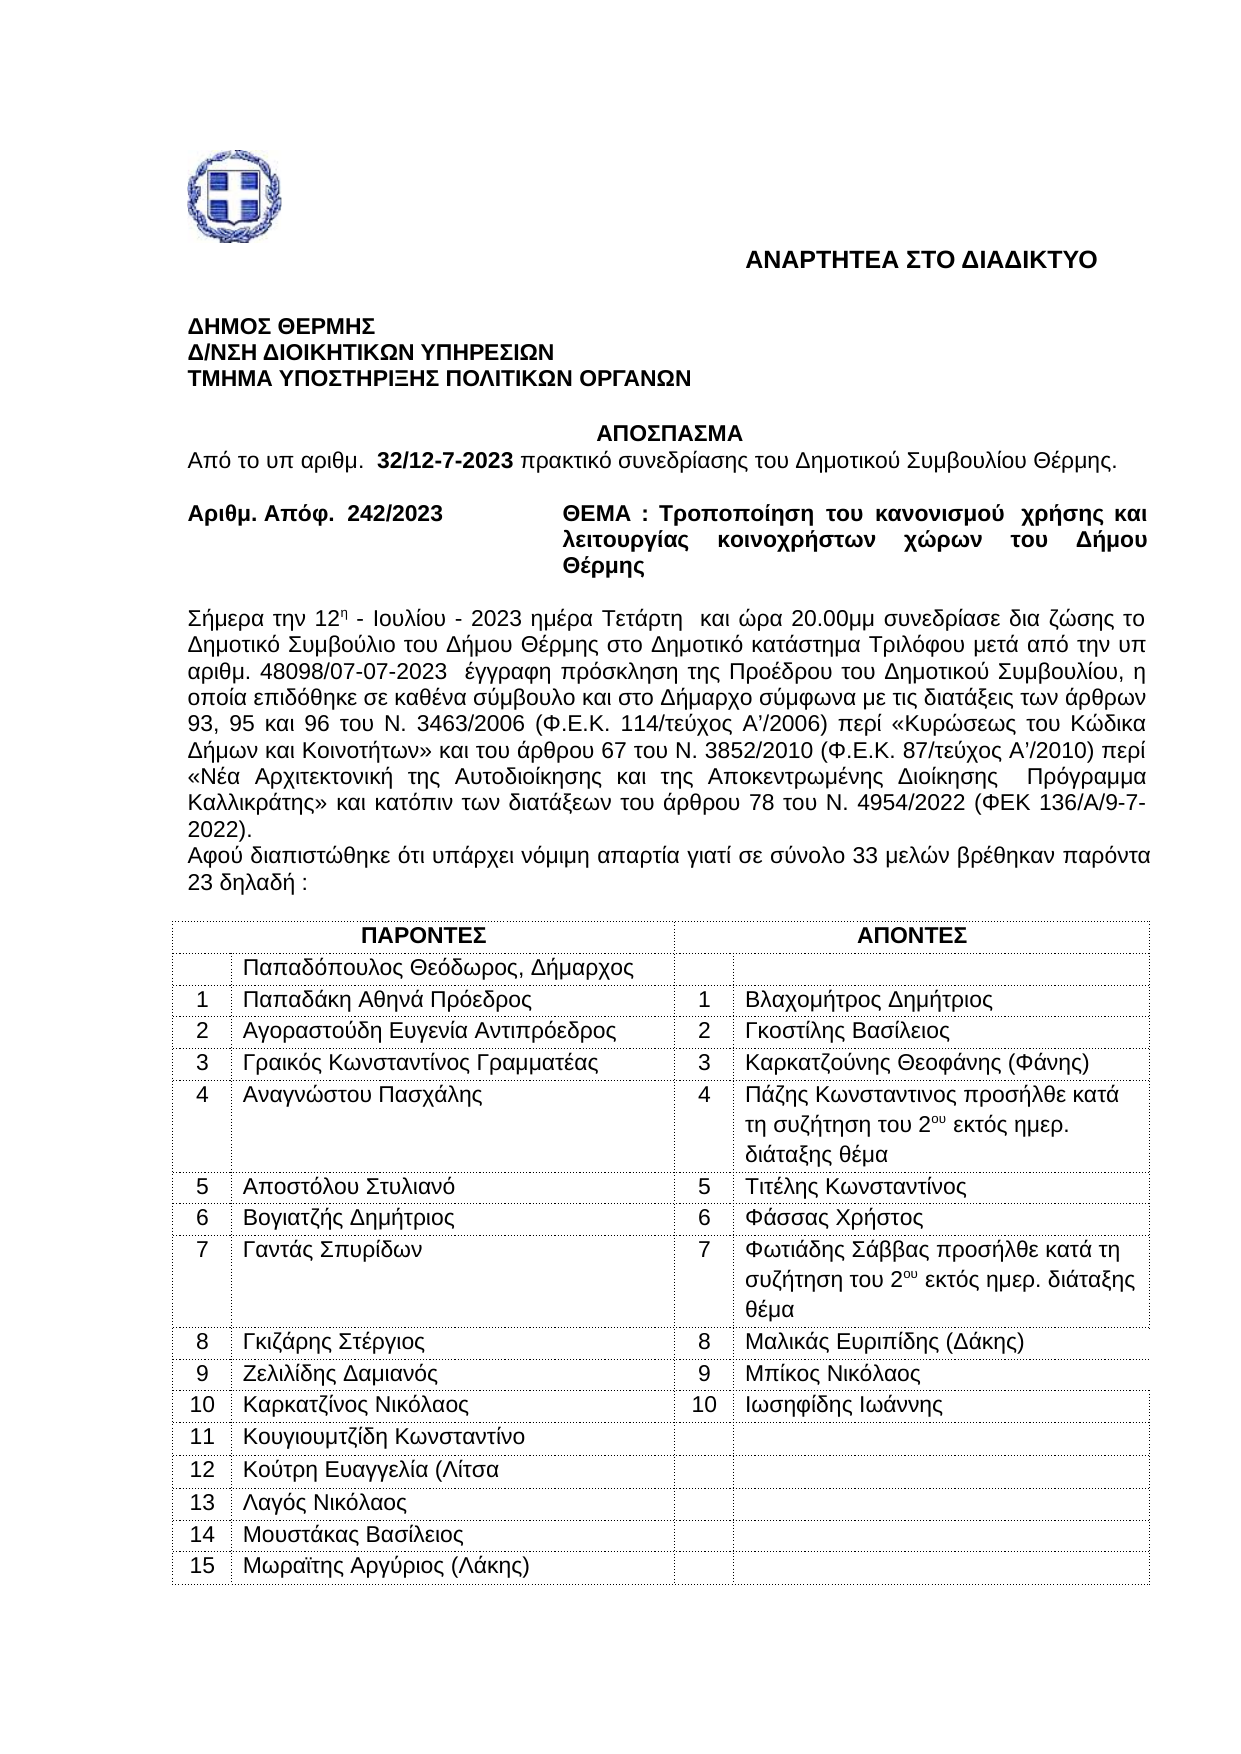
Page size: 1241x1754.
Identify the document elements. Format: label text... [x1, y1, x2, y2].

table_cell Γκιζάρης Στέργιος [231, 1327, 675, 1359]
text ΤΜΗΜΑ ΥΠΟΣΤΗΡΙΞΗΣ ΠΟΛΙΤΙΚΩΝ ΟΡΓΑΝΩΝ [187, 365, 1152, 392]
table_cell Βογιατζής Δημήτριος [231, 1203, 675, 1235]
table_cell Κουγιουμτζίδη Κωνσταντίνο [231, 1422, 675, 1455]
table_cell [675, 953, 734, 984]
table_cell 2 [675, 1016, 734, 1048]
table_cell 10 [173, 1390, 231, 1422]
table_cell 5 [173, 1172, 231, 1203]
table_cell [675, 1551, 734, 1584]
table_cell Μωραϊτης Αργύριος (Λάκης) [231, 1551, 675, 1584]
text ΑΠΟΣΠΑΣΜΑ [187, 420, 1152, 447]
table_cell Τιτέλης Κωνσταντίνος [734, 1172, 1149, 1203]
table_cell Καρκατζίνος Νικόλαος [231, 1390, 675, 1422]
table_cell 10 [675, 1390, 734, 1422]
table_cell 1 [173, 985, 231, 1016]
table_cell [734, 953, 1149, 984]
table_cell [734, 1520, 1149, 1551]
table_cell [675, 1422, 734, 1455]
table_cell [734, 1488, 1149, 1519]
table_header ΑΠΟΝΤΕΣ [675, 921, 1149, 953]
table_cell 4 [675, 1080, 734, 1172]
table_cell Φάσσας Χρήστος [734, 1203, 1149, 1235]
table_cell 1 [675, 985, 734, 1016]
table_cell Μουστάκας Βασίλειος [231, 1520, 675, 1551]
table_cell 5 [675, 1172, 734, 1203]
text ΔΗΜΟΣ ΘΕΡΜΗΣ [187, 313, 1152, 339]
table_cell [734, 1551, 1149, 1584]
table_cell 7 [675, 1235, 734, 1327]
table_cell Γαντάς Σπυρίδων [231, 1235, 675, 1327]
table_cell 8 [173, 1327, 231, 1359]
table_cell Αγοραστούδη Ευγενία Αντιπρόεδρος [231, 1016, 675, 1048]
table_cell Λαγός Νικόλαος [231, 1488, 675, 1519]
table_cell Γκοστίλης Βασίλειος [734, 1016, 1149, 1048]
text Αριθμ. Απόφ. 242/2023 ΘΕΜΑ : Τροποποίηση του κανονισμού χρήσης και λειτουργίας κοινοχρήστων χώρων του Δήμου Θέρμης [187, 499, 1147, 578]
table_cell 13 [173, 1488, 231, 1519]
text Δ/ΝΣΗ ΔΙΟΙΚΗΤΙΚΩΝ ΥΠΗΡΕΣΙΩΝ [187, 339, 1152, 365]
table_cell [675, 1455, 734, 1488]
table_cell 7 [173, 1235, 231, 1327]
table_cell 14 [173, 1520, 231, 1551]
table_cell 9 [675, 1359, 734, 1390]
table_cell 15 [173, 1551, 231, 1584]
table_cell Μαλικάς Ευριπίδης (Δάκης) [734, 1327, 1149, 1359]
text Σήμερα την 12η - Ιουλίου - 2023 ημέρα Τετάρτη και ώρα 20.00μμ συνεδρίασε δια ζώσης το Δημοτικό Συμβούλιο του Δήμου Θέρμης στο Δημοτικό κατάστημα Τριλόφου μετά από την υπ αριθμ. 48098/07-07-2023 έγγραφη πρόσκληση της Προέδρου του Δημοτικού Συμβουλίου, η οποία επιδόθηκε σε καθένα σύμβουλο και στο Δήμαρχο σύμφωνα με τις διατάξεις των άρθρων 93, 95 και 96 του Ν. 3463/2006 (Φ.Ε.Κ. 114/τεύχος Α’/2006) περί «Κυρώσεως του Κώδικα Δήμων και Κοινοτήτων» και του άρθρου 67 του Ν. 3852/2010 (Φ.Ε.Κ. 87/τεύχος Α’/2010) περί «Νέα Αρχιτεκτονική της Αυτοδιοίκησης και της Αποκεντρωμένης Διοίκησης Πρόγραμμα Καλλικράτης» και κατόπιν των διατάξεων του άρθρου 78 του Ν. 4954/2022 (ΦΕΚ 136/Α/9-7-2022). [187, 605, 1147, 842]
picture [187, 150, 282, 243]
table_cell 8 [675, 1327, 734, 1359]
table_cell Γραικός Κωνσταντίνος Γραμματέας [231, 1048, 675, 1079]
table_cell Ζελιλίδης Δαμιανός [231, 1359, 675, 1390]
table_cell [675, 1520, 734, 1551]
table_header ΠΑΡΟΝΤΕΣ [173, 921, 675, 953]
table_cell 4 [173, 1080, 231, 1172]
table_cell [734, 1455, 1149, 1488]
table_cell 12 [173, 1455, 231, 1488]
table_cell Μπίκος Νικόλαος [734, 1359, 1149, 1390]
table_cell 11 [173, 1422, 231, 1455]
table_cell 6 [675, 1203, 734, 1235]
table_cell [675, 1488, 734, 1519]
table_cell Παπαδάκη Αθηνά Πρόεδρος [231, 985, 675, 1016]
table_cell Αναγνώστου Πασχάλης [231, 1080, 675, 1172]
table_cell [173, 953, 231, 984]
table_cell [734, 1422, 1149, 1455]
table_cell 3 [173, 1048, 231, 1079]
text ΑΝΑΡΤΗΤΕΑ ΣΤΟ ΔΙΑΔΙΚΤΥΟ [187, 245, 1152, 300]
table_cell Βλαχομήτρος Δημήτριος [734, 985, 1149, 1016]
text Αφού διαπιστώθηκε ότι υπάρχει νόμιμη απαρτία γιατί σε σύνολο 33 μελών βρέθηκαν παρόντα 23 δηλαδή : [187, 842, 1152, 895]
table_cell 2 [173, 1016, 231, 1048]
table_cell Ιωσηφίδης Ιωάννης [734, 1390, 1149, 1422]
table_cell Παπαδόπουλος Θεόδωρος, Δήμαρχος [231, 953, 675, 984]
table_cell Φωτιάδης Σάββας προσήλθε κατά τη συζήτηση του 2ου εκτός ημερ. διάταξης θέμα [734, 1235, 1149, 1327]
table_cell 3 [675, 1048, 734, 1079]
text Από το υπ αριθμ. 32/12-7-2023 πρακτικό συνεδρίασης του Δημοτικού Συμβουλίου Θέρμης. [187, 447, 1152, 473]
table_cell Καρκατζούνης Θεοφάνης (Φάνης) [734, 1048, 1149, 1079]
table_cell 9 [173, 1359, 231, 1390]
table_cell Αποστόλου Στυλιανό [231, 1172, 675, 1203]
table_cell Κούτρη Ευαγγελία (Λίτσα [231, 1455, 675, 1488]
table_cell 6 [173, 1203, 231, 1235]
table_cell Πάζης Κωνσταντινος προσήλθε κατά τη συζήτηση του 2ου εκτός ημερ. διάταξης θέμα [734, 1080, 1149, 1172]
